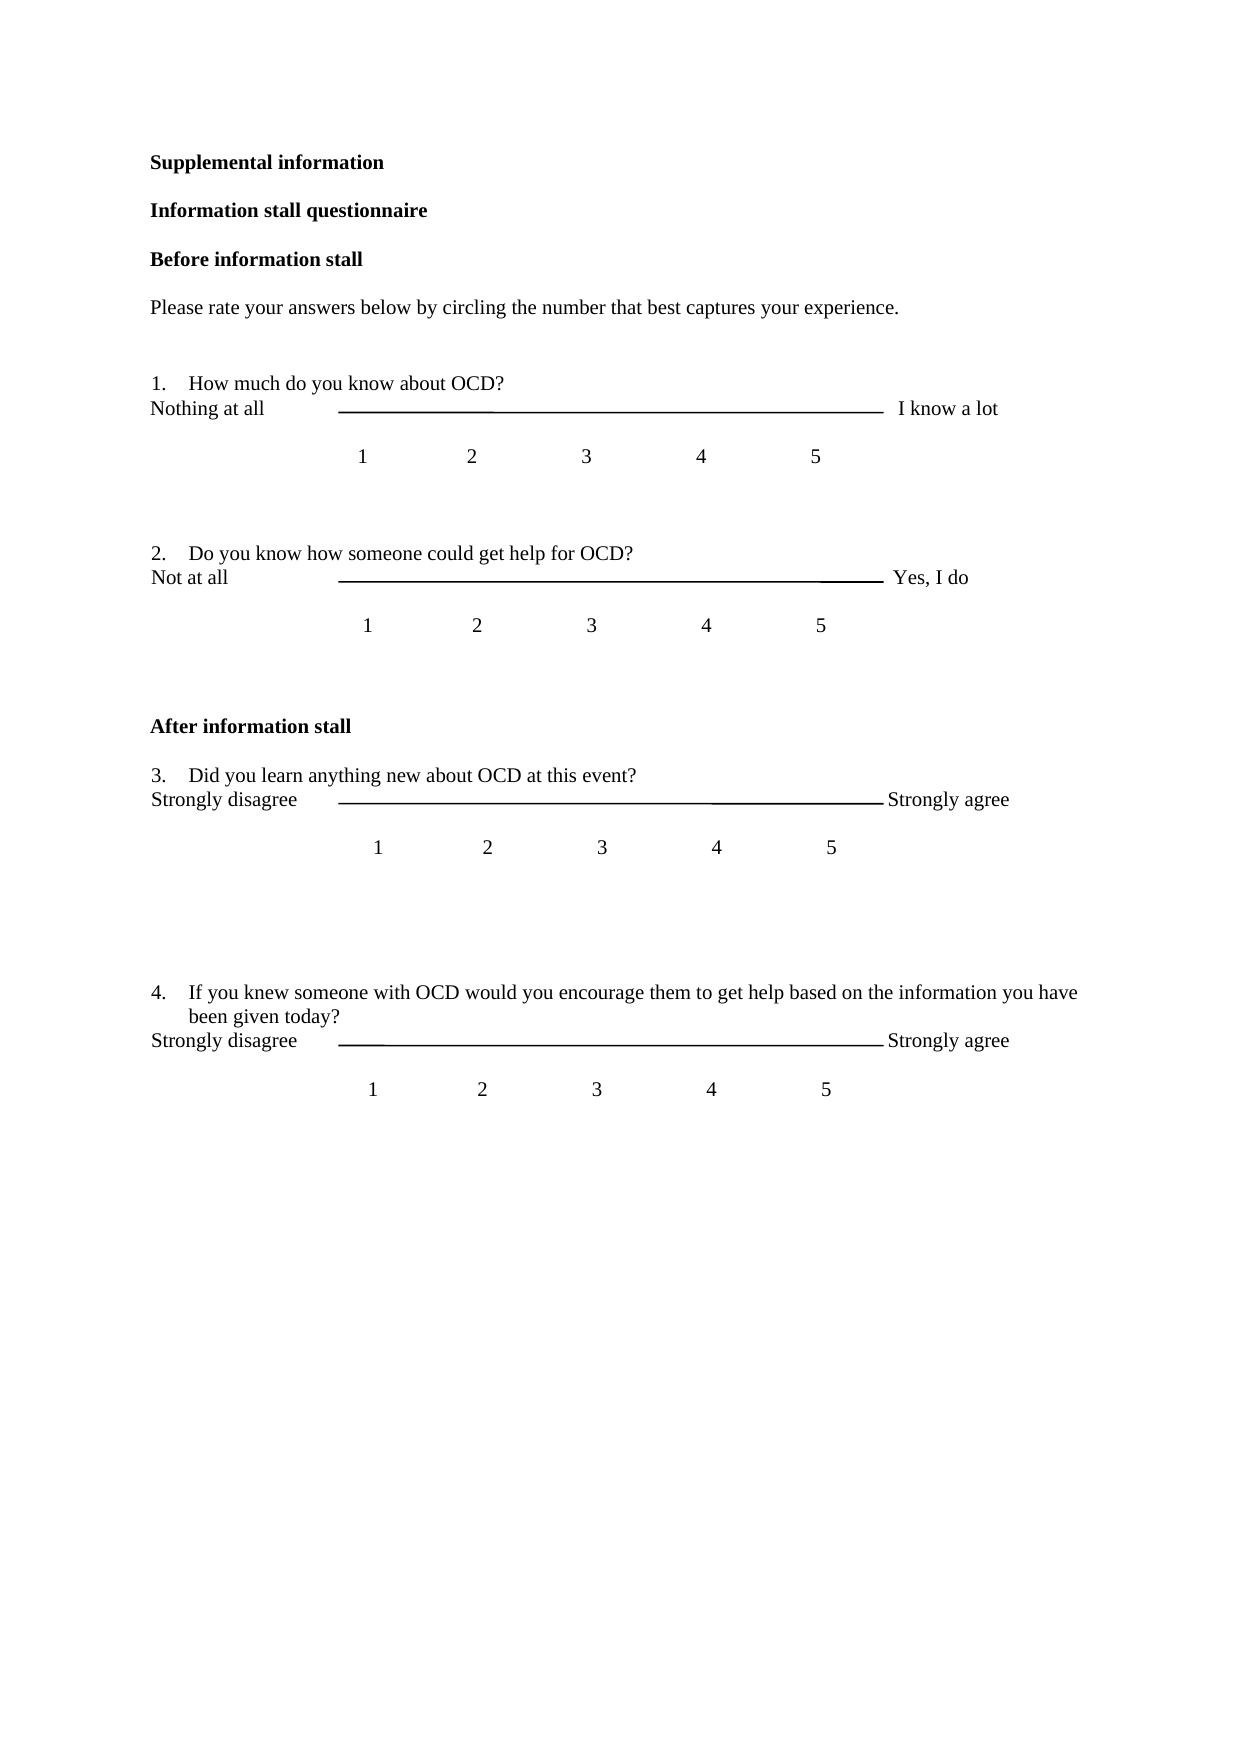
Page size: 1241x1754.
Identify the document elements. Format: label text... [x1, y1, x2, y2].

text Not at all Yes, I do [151, 565, 1090, 589]
subtitle Please rate your answers below by circling the number that best captures your experience. [150, 295, 1090, 319]
list How much do you know about OCD? [151, 371, 1090, 395]
text Strongly disagree Strongly agree [151, 1028, 1090, 1052]
text 1 2 3 4 5 [150, 835, 1090, 859]
text Nothing at all I know a lot [150, 395, 1090, 419]
list If you knew someone with OCD would you encourage them to get help based on the information you have been given today? [151, 980, 1090, 1028]
list Do you know how someone could get help for OCD? [151, 541, 1090, 565]
text Strongly disagree Strongly agree [151, 787, 1090, 811]
text Before information stall [150, 247, 1090, 271]
text Supplemental information [150, 150, 1090, 174]
list 1 2 3 4 5 [188, 613, 1090, 637]
text Information stall questionnaire [150, 198, 1090, 222]
list 1 2 3 4 5 [188, 1077, 1090, 1101]
list Did you learn anything new about OCD at this event? [151, 762, 1090, 787]
text After information stall [150, 714, 1090, 738]
text 1 2 3 4 5 [150, 444, 1090, 468]
